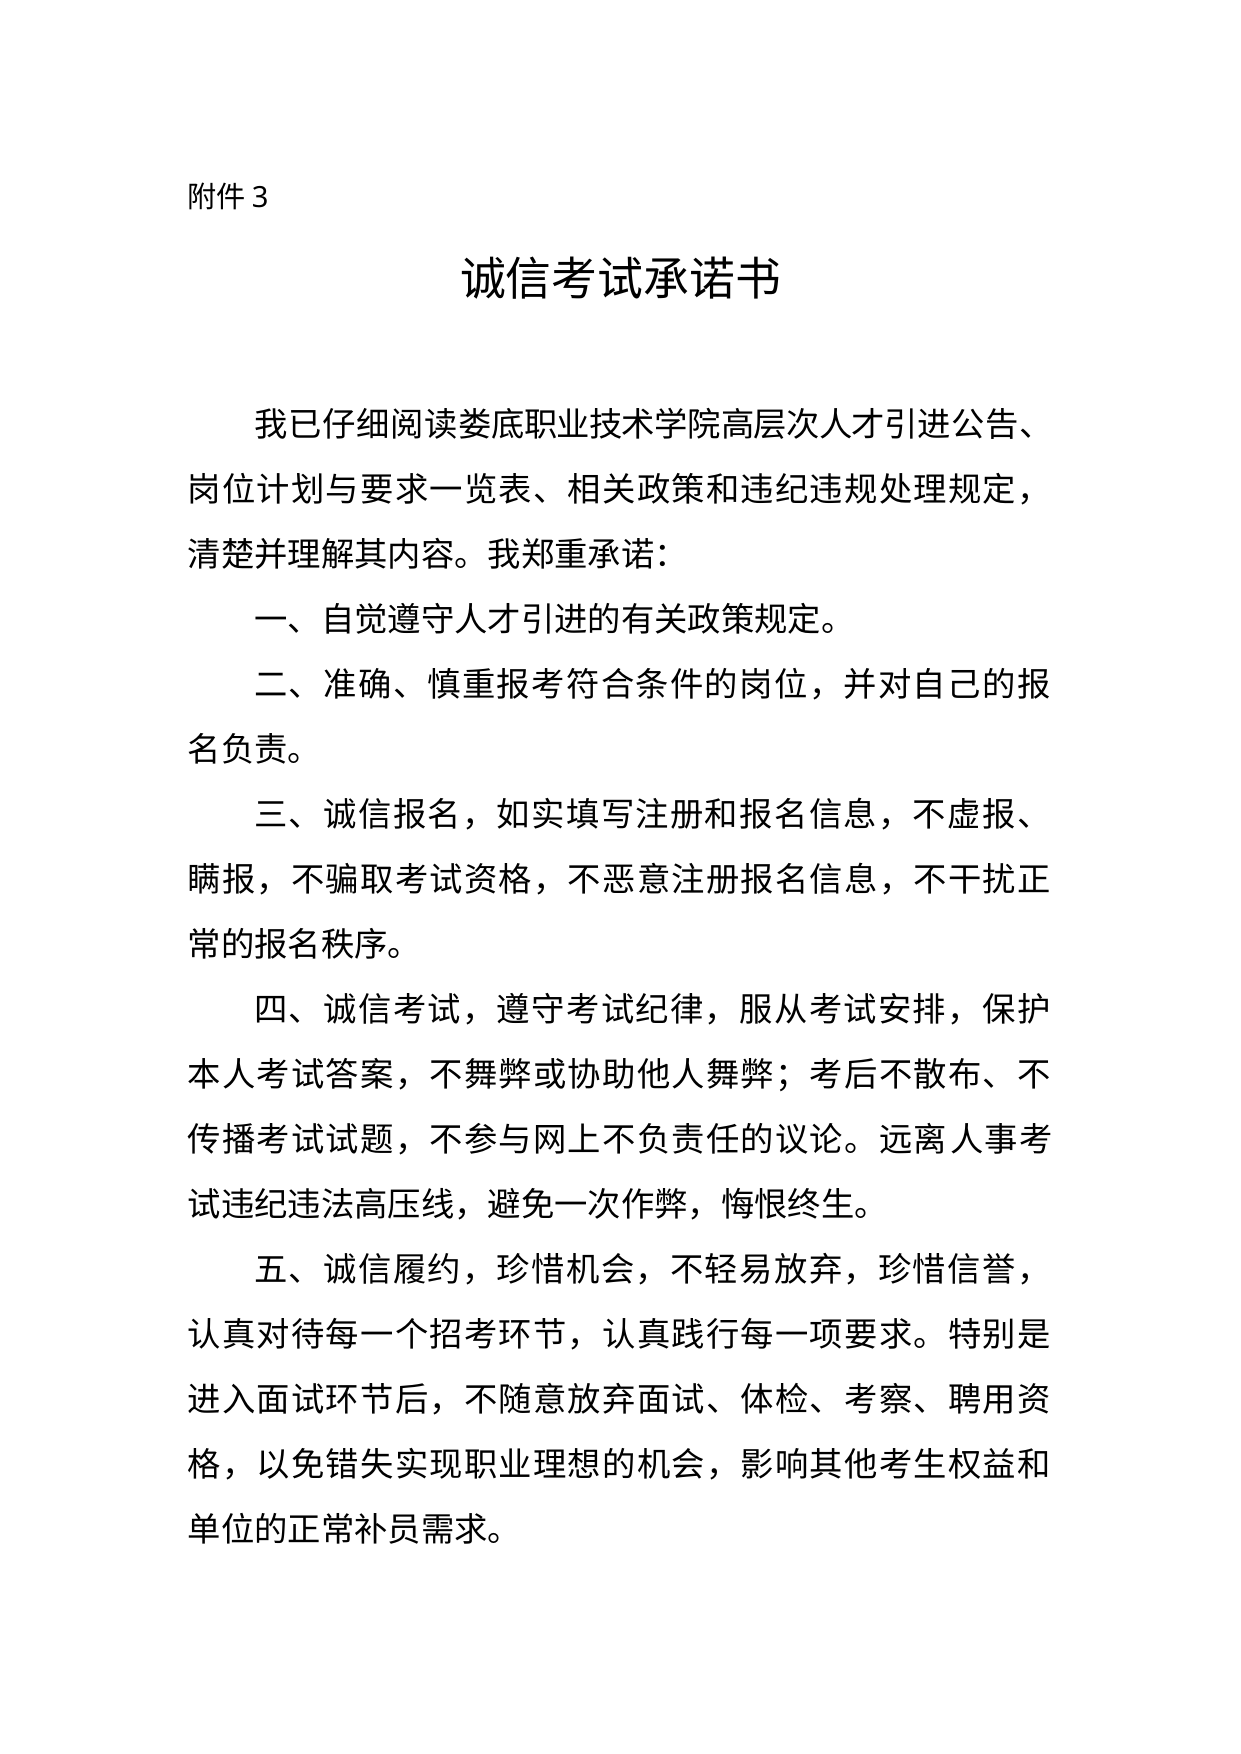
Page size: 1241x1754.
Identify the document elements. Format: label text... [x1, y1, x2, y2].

text 诚信考试承诺书 [187, 227, 1053, 324]
text 三、诚信报名，如实填写注册和报名信息，不虚报、瞒报，不骗取考试资格，不恶意注册报名信息，不干扰正常的报名秩序。 [187, 779, 1053, 974]
text 二、准确、慎重报考符合条件的岗位，并对自己的报名负责。 [187, 649, 1053, 779]
text 五、诚信履约，珍惜机会，不轻易放弃，珍惜信誉，认真对待每一个招考环节，认真践行每一项要求。特别是进入面试环节后，不随意放弃面试、体检、考察、聘用资格，以免错失实现职业理想的机会，影响其他考生权益和单位的正常补员需求。 [187, 1234, 1053, 1559]
text 一、自觉遵守人才引进的有关政策规定。 [187, 584, 1053, 649]
text 我已仔细阅读娄底职业技术学院高层次人才引进公告、岗位计划与要求一览表、相关政策和违纪违规处理规定，清楚并理解其内容。我郑重承诺： [187, 389, 1053, 584]
text 四、诚信考试，遵守考试纪律，服从考试安排，保护本人考试答案，不舞弊或协助他人舞弊；考后不散布、不传播考试试题，不参与网上不负责任的议论。远离人事考试违纪违法高压线，避免一次作弊，悔恨终生。 [187, 974, 1053, 1234]
text 附件3 [187, 162, 1053, 227]
